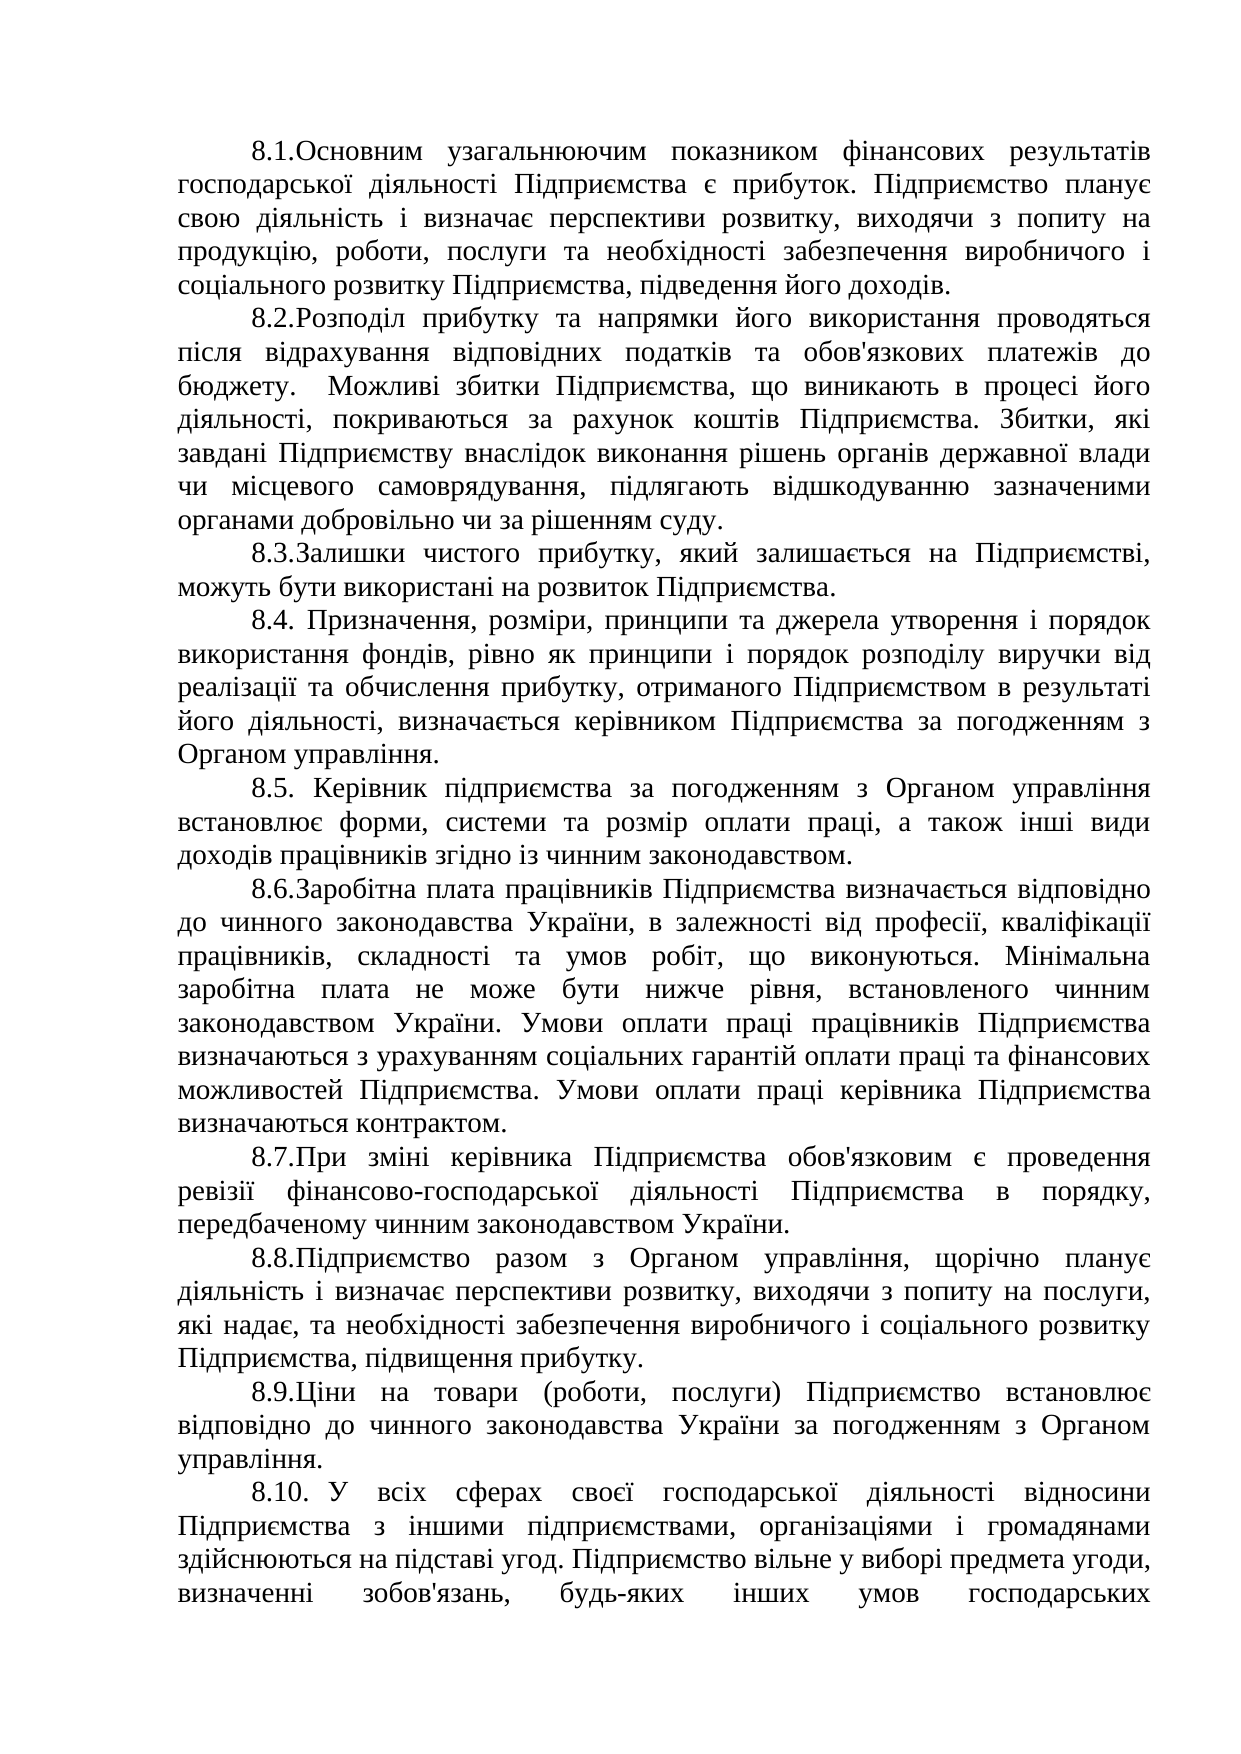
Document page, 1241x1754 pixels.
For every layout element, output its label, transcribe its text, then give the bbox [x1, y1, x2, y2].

list Залишки чистого прибутку, який залишається на Підприємстві, можуть бути використані на розвиток Підприємства. [177, 535, 1152, 602]
list Підприємство разом з Органом управління, щорічно планує діяльність і визначає перспективи розвитку, виходячи з попиту на послуги, які надає, та необхідності забезпечення виробничого і соціального розвитку Підприємства, підвищення прибутку. [177, 1240, 1152, 1374]
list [177, 1474, 1152, 1609]
list Керівник підприємства за погодженням з Органом управління встановлює форми, системи та розмір оплати праці, а також інші види доходів працівників згідно із чинним законодавством. [177, 770, 1152, 871]
list Основним узагальнюючим показником фінансових результатів господарської діяльності Підприємства є прибуток. Підприємство планує свою діяльність і визначає перспективи розвитку, виходячи з попиту на продукцію, роботи, послуги та необхідності забезпечення виробничого і соціального розвитку Підприємства, підведення його доходів. [177, 133, 1152, 301]
list При зміні керівника Підприємства обов'язковим є проведення ревізії фінансово-господарської діяльності Підприємства в порядку, передбаченому чинним законодавством України. [177, 1139, 1152, 1240]
list Призначення, розміри, принципи та джерела утворення і порядок використання фондів, рівно як принципи і порядок розподілу виручки від реалізації та обчислення прибутку, отриманого Підприємством в результаті його діяльності, визначається керівником Підприємства за погодженням з Органом управління. [177, 602, 1152, 770]
list Заробітна плата працівників Підприємства визначається відповідно до чинного законодавства України, в залежності від професії, кваліфікації працівників, складності та умов робіт, що виконуються. Мінімальна заробітна плата не може бути нижче рівня, встановленого чинним законодавством України. Умови оплати праці працівників Підприємства визначаються з урахуванням соціальних гарантій оплати праці та фінансових можливостей Підприємства. Умови оплати праці керівника Підприємства визначаються контрактом. [177, 871, 1152, 1139]
list Ціни на товари (роботи, послуги) Підприємство встановлює відповідно до чинного законодавства України за погодженням з Органом управління. [177, 1374, 1152, 1474]
list Розподіл прибутку та напрямки його використання проводяться після відрахування відповідних податків та обов'язкових платежів до бюджету. Можливі збитки Підприємства, що виникають в процесі його діяльності, покриваються за рахунок коштів Підприємства. Збитки, які завдані Підприємству внаслідок виконання рішень органів державної влади чи місцевого самоврядування, підлягають відшкодуванню зазначеними органами добровільно чи за рішенням суду. [177, 301, 1152, 535]
